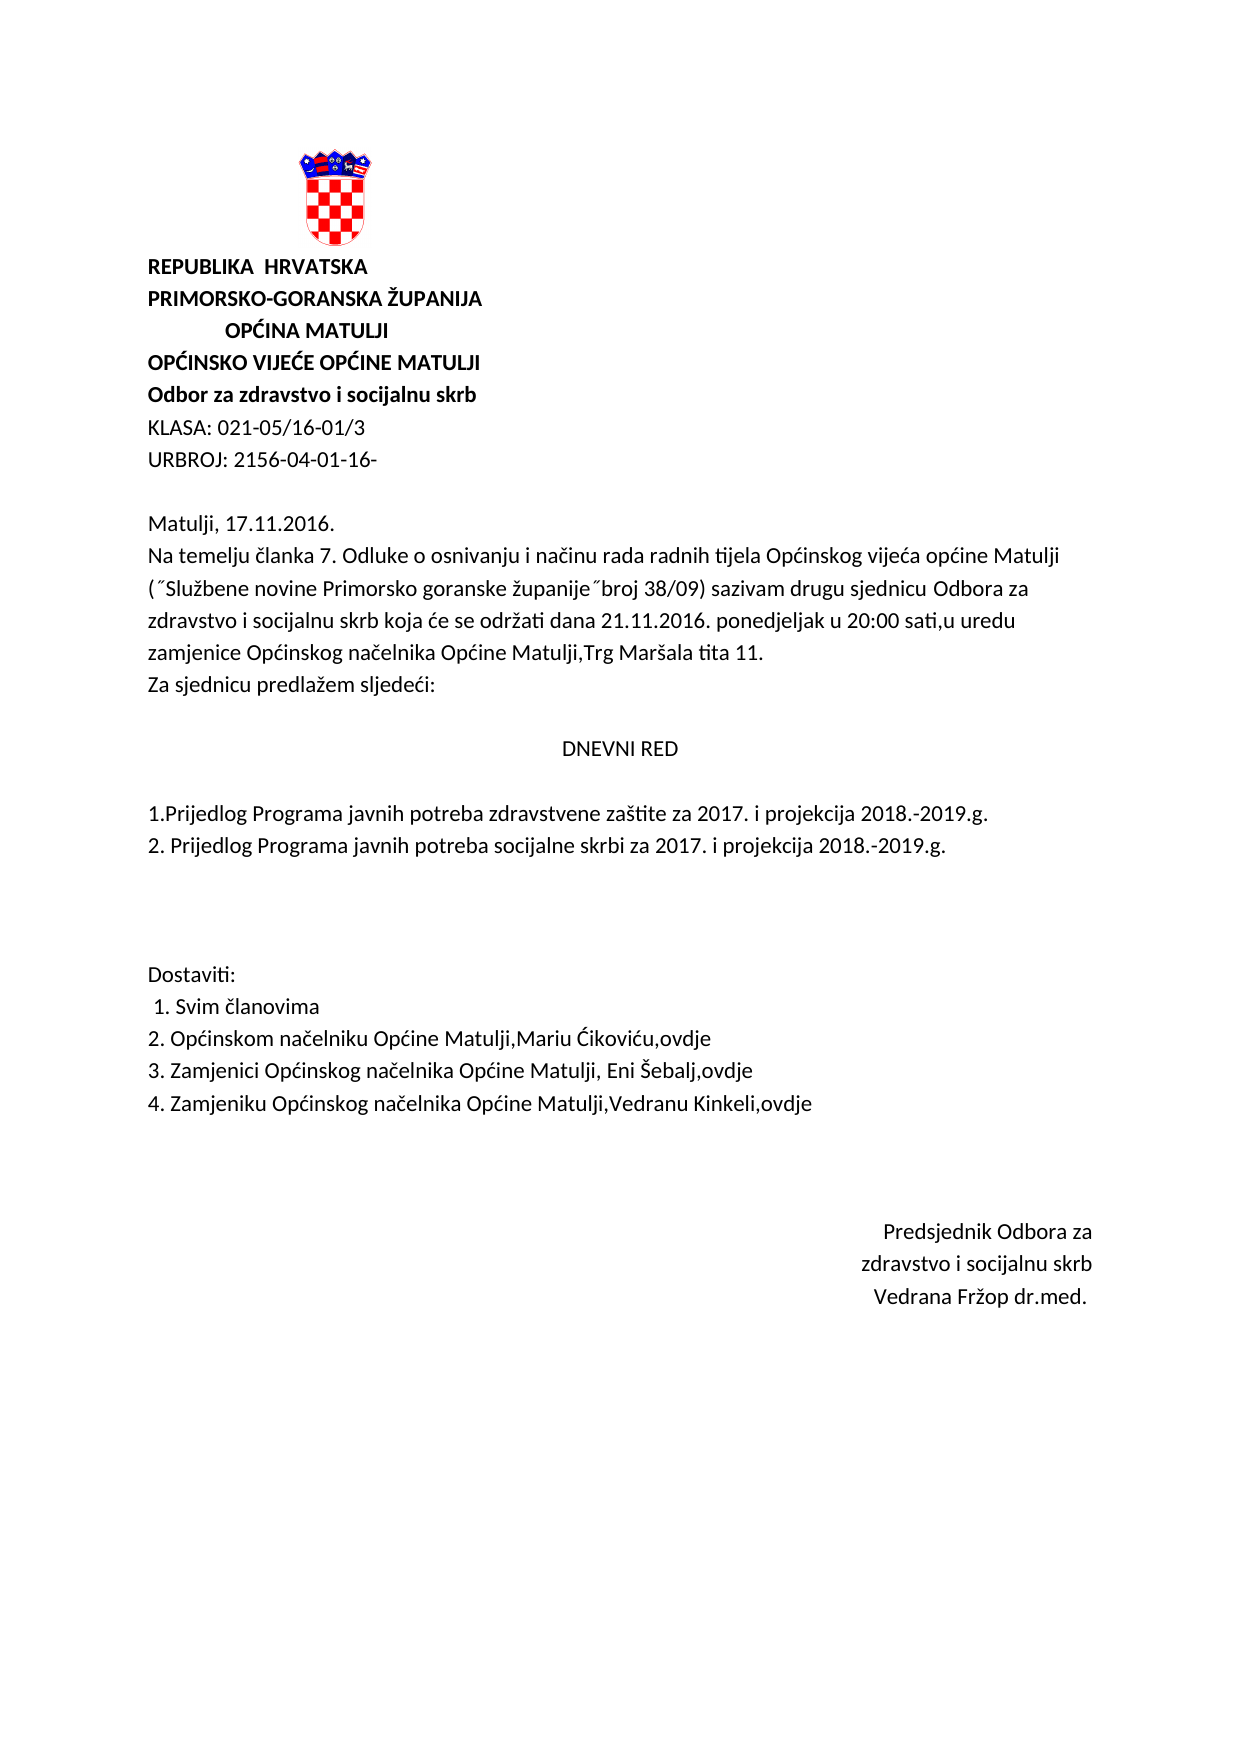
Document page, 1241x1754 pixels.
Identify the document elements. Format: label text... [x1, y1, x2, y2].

text Dostaviti: [148, 960, 1093, 988]
text Predsjednik Odbora za [148, 1217, 1093, 1245]
text 3. Zamjenici Općinskog načelnika Općine Matulji, Eni Šebalj,ovdje [148, 1056, 1093, 1084]
text Vedrana Fržop dr.med. [148, 1282, 1093, 1310]
text REPUBLIKA HRVATSKA [148, 252, 1093, 280]
text Matulji, 17.11.2016. [148, 509, 1093, 537]
text Na temelju članka 7. Odluke o osnivanju i načinu rada radnih tijela Općinskog vijeća općine Matulji (˝Službene novine Primorsko goranske županije˝broj 38/09) sazivam drugu sjednicu Odbora za zdravstvo i socijalnu skrb koja će se održati dana 21.11.2016. ponedjeljak u 20:00 sati,u uredu zamjenice Općinskog načelnika Općine Matulji,Trg Maršala tita 11. [148, 541, 1093, 666]
text 1. Svim članovima [148, 992, 1093, 1020]
text 1.Prijedlog Programa javnih potreba zdravstvene zaštite za 2017. i projekcija 2018.-2019.g. [148, 799, 1093, 827]
text 2. Općinskom načelniku Općine Matulji,Mariu Ćikoviću,ovdje [148, 1024, 1093, 1052]
text DNEVNI RED [148, 734, 1093, 763]
text KLASA: 021-05/16-01/3 [148, 413, 1093, 441]
text OPĆINSKO VIJEĆE OPĆINE MATULJI [148, 348, 1093, 376]
text Odbor za zdravstvo i socijalnu skrb [148, 381, 1093, 408]
text Za sjednicu predlažem sljedeći: [148, 670, 1093, 698]
text PRIMORSKO-GORANSKA ŽUPANIJA [148, 284, 1093, 312]
text zdravstvo i socijalnu skrb [148, 1249, 1093, 1278]
picture [297, 147, 373, 248]
text 4. Zamjeniku Općinskog načelnika Općine Matulji,Vedranu Kinkeli,ovdje [148, 1089, 1093, 1117]
text OPĆINA MATULJI [148, 316, 1093, 344]
text URBROJ: 2156-04-01-16- [148, 445, 1093, 473]
text 2. Prijedlog Programa javnih potreba socijalne skrbi za 2017. i projekcija 2018.-2019.g. [148, 831, 1093, 859]
